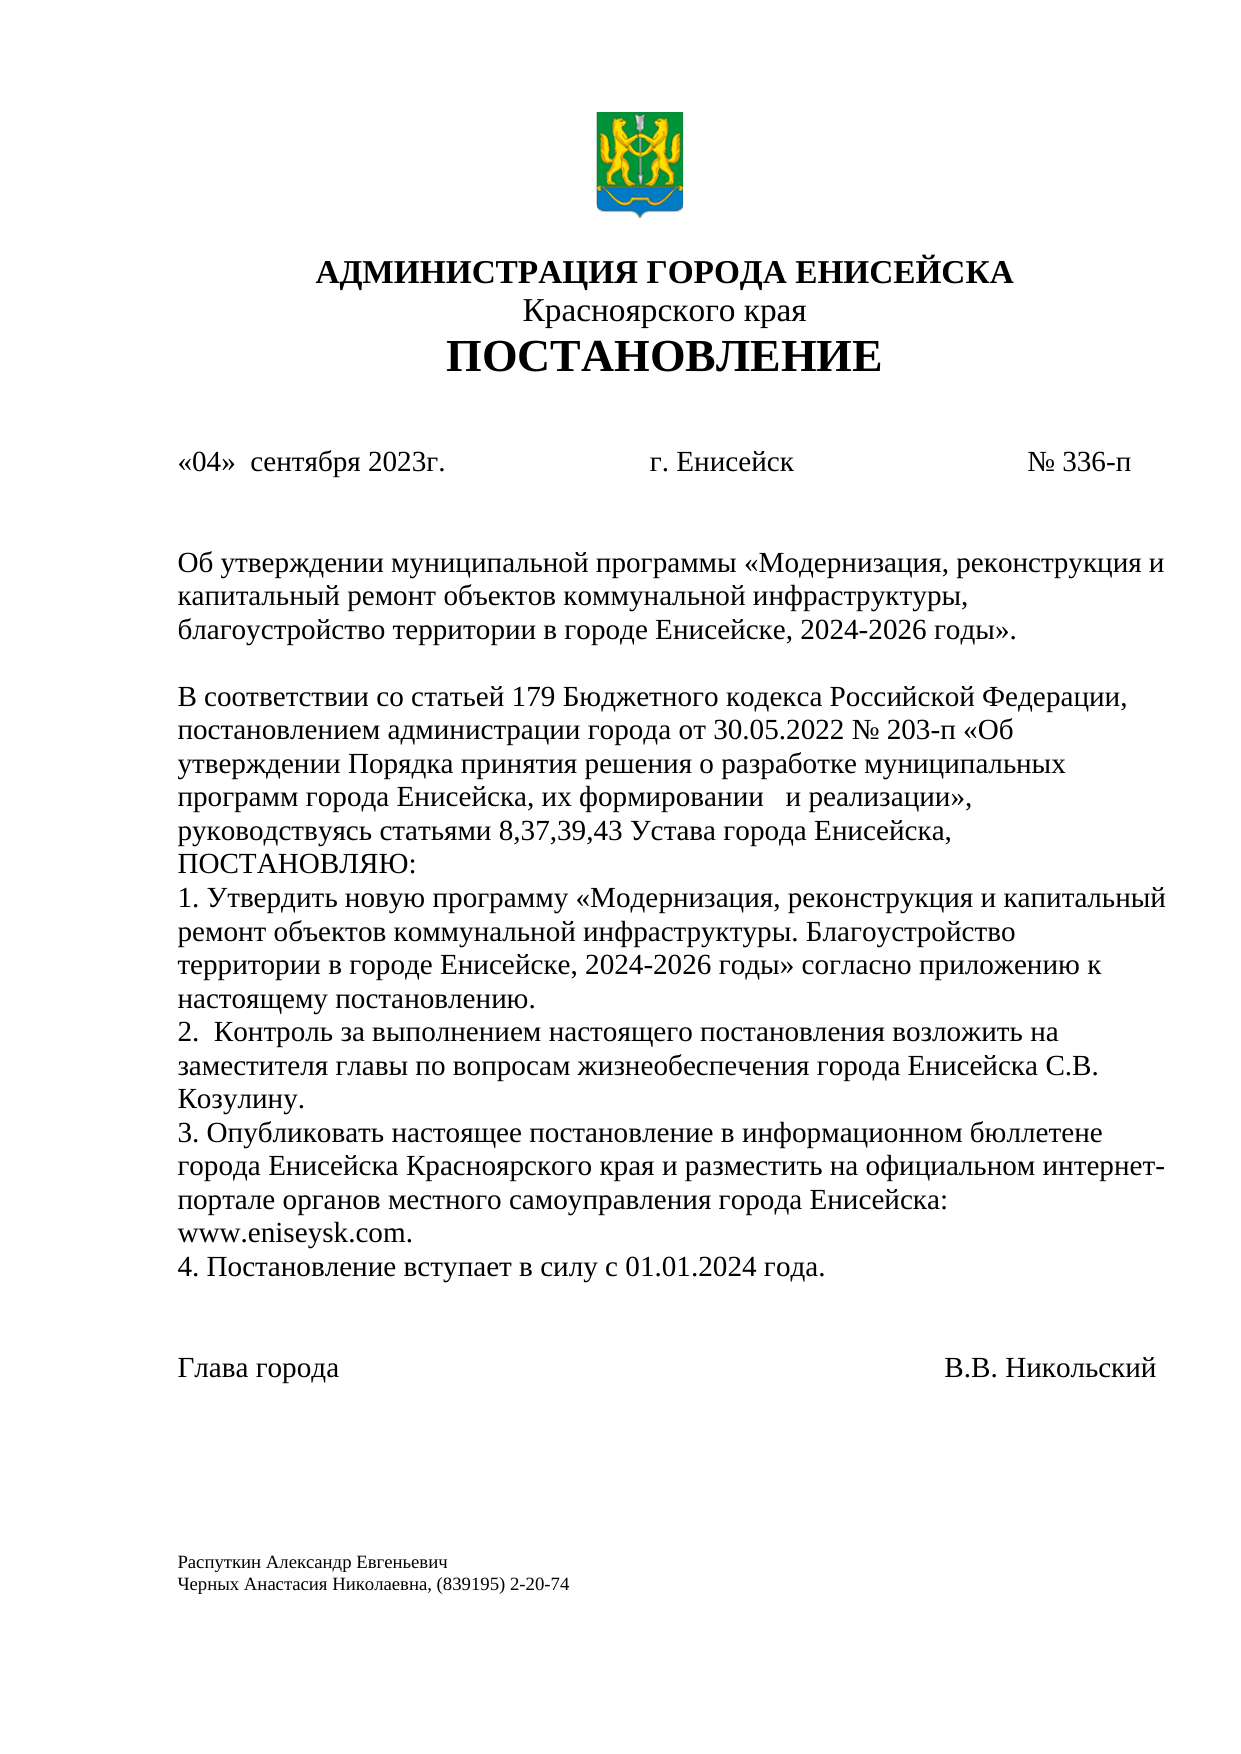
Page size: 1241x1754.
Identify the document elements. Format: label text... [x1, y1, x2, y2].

text Распуткин Александр Евгеньевич [177, 1551, 1167, 1573]
picture [596, 112, 684, 219]
text Черных Анастасия Николаевна, (839195) 2-20-74 [177, 1573, 1167, 1594]
text АДМИНИСТРАЦИЯ ГОРОДА ЕНИСЕЙСКА [177, 252, 1152, 291]
text Красноярского края [177, 291, 1152, 329]
text «04» сентября 2023г. г. Енисейск № 336-п [177, 444, 1167, 478]
text Об утверждении муниципальной программы «Модернизация, реконструкция и капитальный ремонт объектов коммунальной инфраструктуры, благоустройство территории в городе Енисейске, 2024-2026 годы». [177, 545, 1167, 645]
text Глава города В.В. Никольский [177, 1350, 1167, 1383]
text ПОСТАНОВЛЕНИЕ [177, 329, 1152, 382]
text 3. Опубликовать настоящее постановление в информационном бюллетене города Енисейска Красноярского края и разместить на официальном интернет-портале органов местного самоуправления города Енисейска: www.eniseysk.com. [177, 1115, 1167, 1249]
text В соответствии со статьей 179 Бюджетного кодекса Российской Федерации, постановлением администрации города от 30.05.2022 № 203-п «Об утверждении Порядка принятия решения о разработке муниципальных программ города Енисейска, их формировании и реализации», руководствуясь статьями 8,37,39,43 Устава города Енисейска, ПОСТАНОВЛЯЮ: [177, 679, 1167, 880]
text 1. Утвердить новую программу «Модернизация, реконструкция и капитальный ремонт объектов коммунальной инфраструктуры. Благоустройство территории в городе Енисейске, 2024-2026 годы» согласно приложению к настоящему постановлению. [177, 880, 1167, 1014]
text 2. Контроль за выполнением настоящего постановления возложить на заместителя главы по вопросам жизнеобеспечения города Енисейска С.В. Козулину. [177, 1014, 1167, 1115]
text 4. Постановление вступает в силу с 01.01.2024 года. [177, 1249, 1167, 1283]
